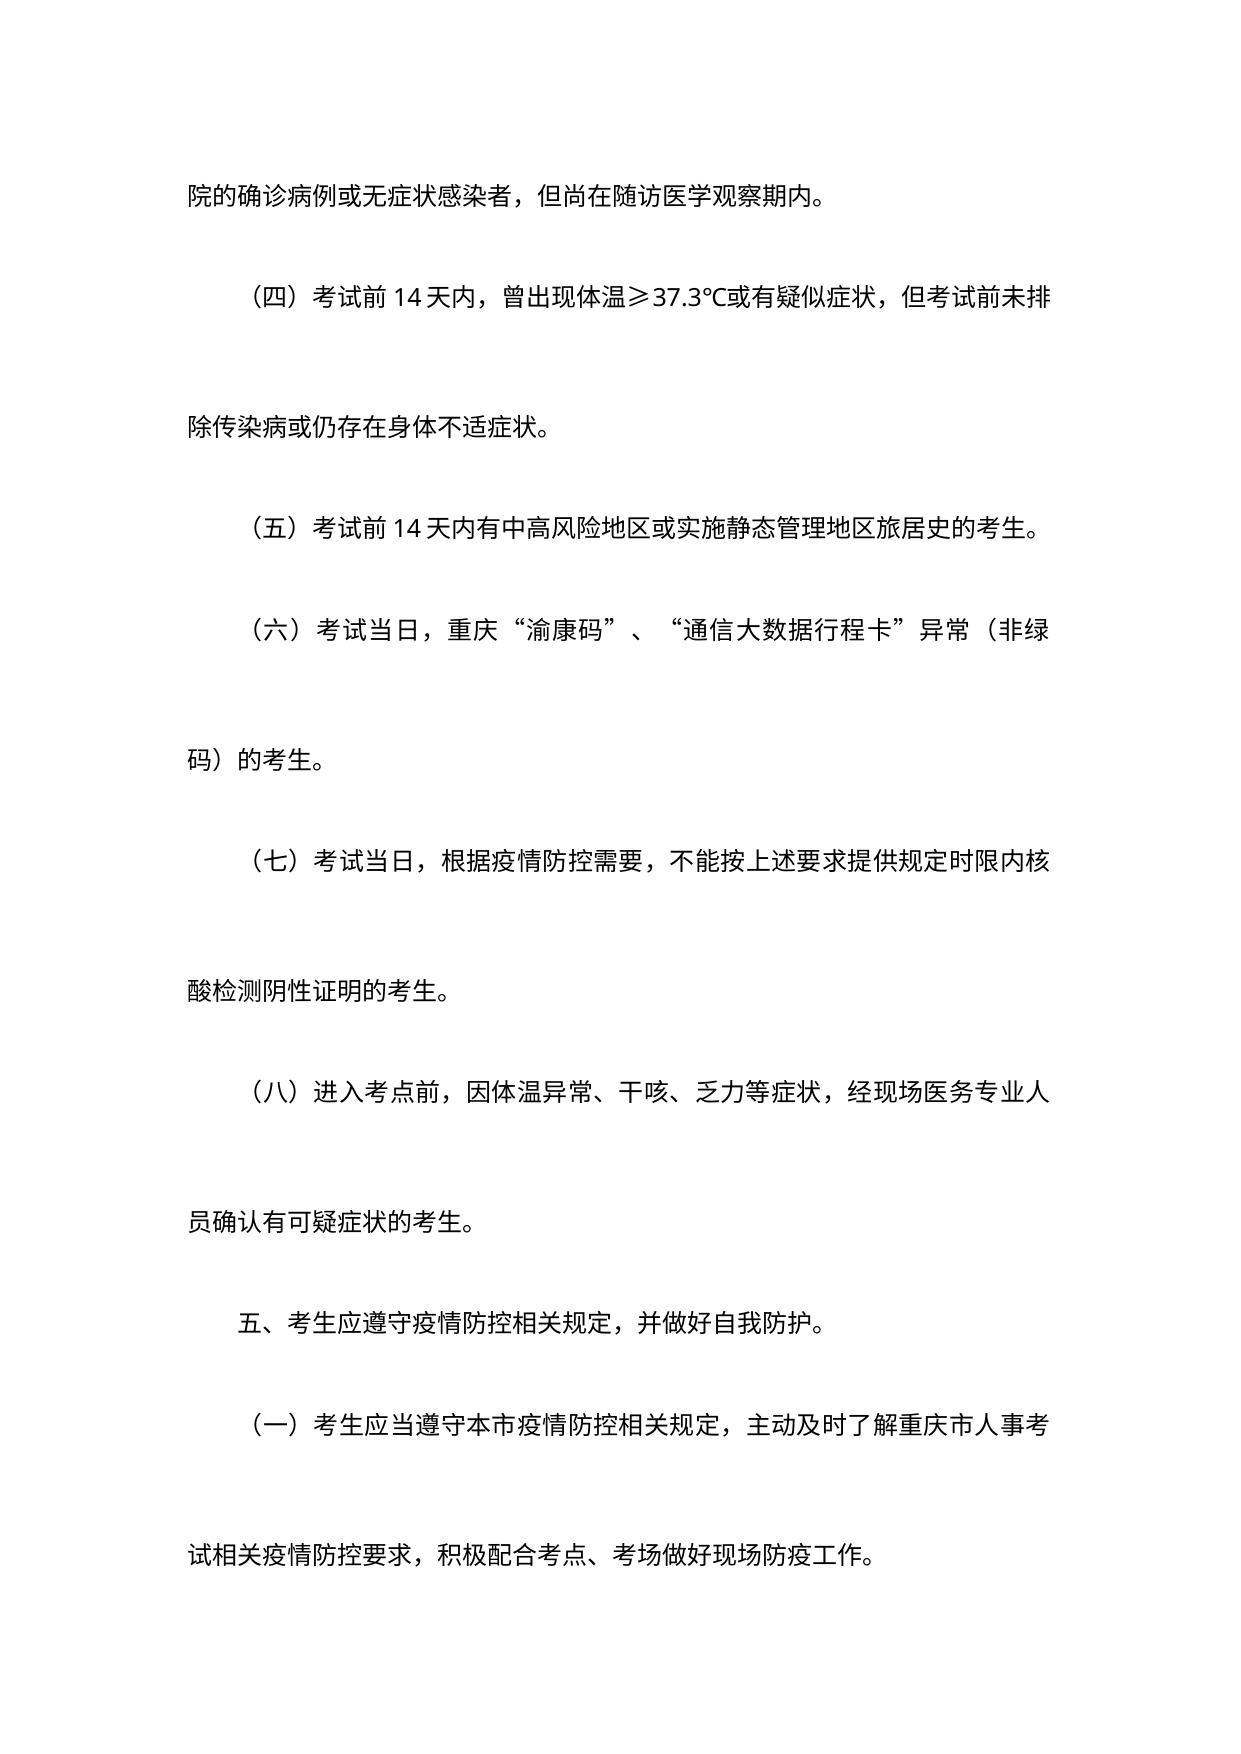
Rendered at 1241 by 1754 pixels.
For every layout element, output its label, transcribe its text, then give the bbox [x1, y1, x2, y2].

text 五、考生应遵守疫情防控相关规定，并做好自我防护。 [187, 1289, 1053, 1354]
text （八）进入考点前，因体温异常、干咳、乏力等症状，经现场医务专业人员确认有可疑症状的考生。 [187, 1058, 1053, 1253]
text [187, 162, 1053, 227]
text （五）考试前14天内有中高风险地区或实施静态管理地区旅居史的考生。 [187, 494, 1053, 559]
text （六）考试当日，重庆“渝康码”、“通信大数据行程卡”异常（非绿码）的考生。 [187, 596, 1053, 791]
text （四）考试前14天内，曾出现体温≥37.3℃或有疑似症状，但考试前未排除传染病或仍存在身体不适症状。 [187, 263, 1053, 458]
text （七）考试当日，根据疫情防控需要，不能按上述要求提供规定时限内核酸检测阴性证明的考生。 [187, 827, 1053, 1022]
text （一）考生应当遵守本市疫情防控相关规定，主动及时了解重庆市人事考试相关疫情防控要求，积极配合考点、考场做好现场防疫工作。 [187, 1391, 1053, 1586]
